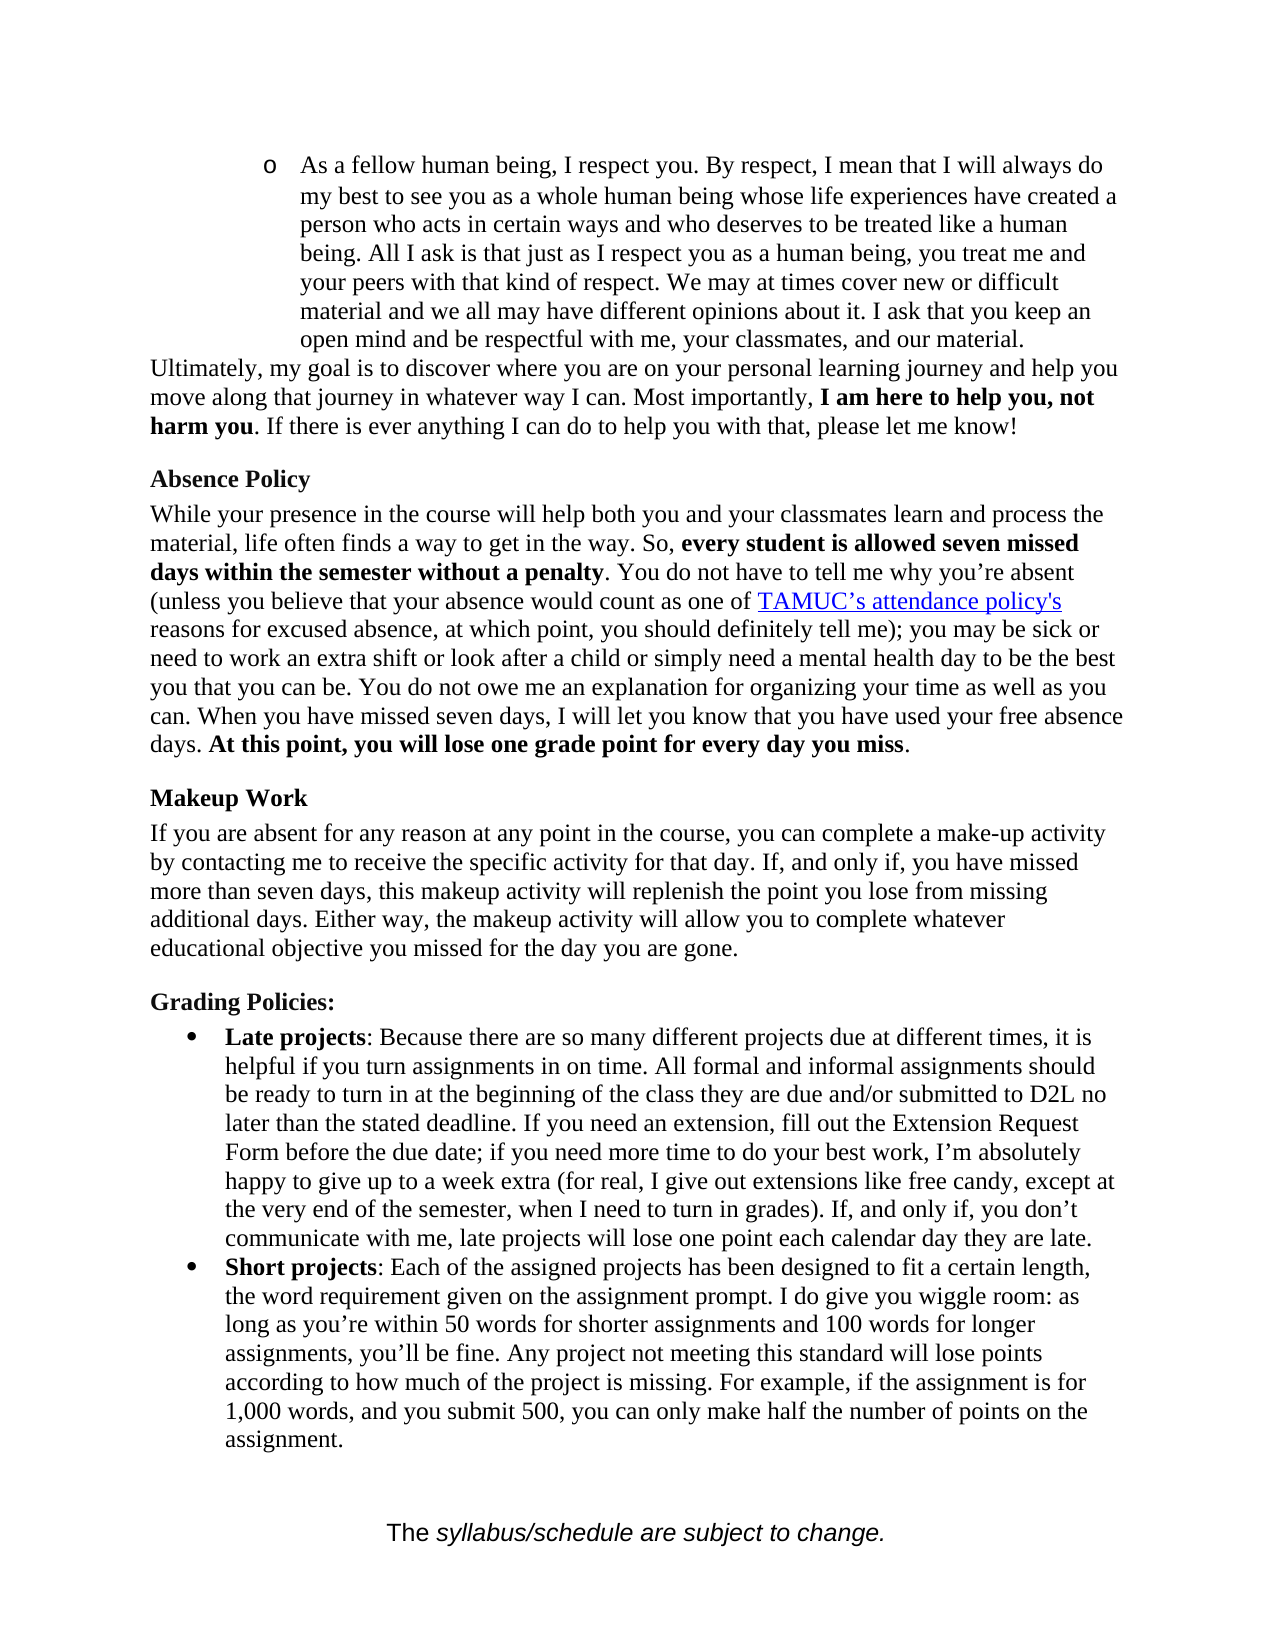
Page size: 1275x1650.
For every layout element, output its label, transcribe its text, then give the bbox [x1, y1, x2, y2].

text If you are absent for any reason at any point in the course, you can complete a make-up activity by contacting me to receive the specific activity for that day. If, and only if, you have missed more than seven days, this makeup activity will replenish the point you lose from missing additional days. Either way, the makeup activity will allow you to complete whatever educational objective you missed for the day you are gone. [150, 818, 1125, 962]
subtitle Makeup Work [150, 783, 1125, 812]
list Late projects: Because there are so many different projects due at different times, it is helpful if you turn assignments in on time. All formal and informal assignments should be ready to turn in at the beginning of the class they are due and/or submitted to D2L no later than the stated deadline. If you need an extension, fill out the Extension Request Form before the due date; if you need more time to do your best work, I’m absolutely happy to give up to a week extra (for real, I give out extensions like free candy, except at the very end of the semester, when I need to turn in grades). If, and only if, you don’t communicate with me, late projects will lose one point each calendar day they are late. [187, 1022, 1125, 1252]
list As a fellow human being, I respect you. By respect, I mean that I will always do my best to see you as a whole human being whose life experiences have created a person who acts in certain ways and who deserves to be treated like a human being. All I ask is that just as I respect you as a human being, you treat me and your peers with that kind of respect. We may at times cover new or difficult material and we all may have different opinions about it. I ask that you keep an open mind and be respectful with me, your classmates, and our material. [262, 150, 1125, 353]
text While your presence in the course will help both you and your classmates learn and process the material, life often finds a way to get in the way. So, every student is allowed seven missed days within the semester without a penalty. You do not have to tell me why you’re absent (unless you believe that your absence would count as one of TAMUC’s attendance policy's reasons for excused absence, at which point, you should definitely tell me); you may be sick or need to work an extra shift or look after a child or simply need a mental health day to be the best you that you can be. You do not owe me an explanation for organizing your time as well as you can. When you have missed seven days, I will let you know that you have used your free absence days. At this point, you will lose one grade point for every day you miss. [150, 499, 1125, 758]
text Ultimately, my goal is to discover where you are on your personal learning journey and help you move along that journey in whatever way I can. Most importantly, I am here to help you, not harm you. If there is ever anything I can do to help you with that, please let me know! [150, 353, 1125, 439]
list Short projects: Each of the assigned projects has been designed to fit a certain length, the word requirement given on the assignment prompt. I do give you wiggle room: as long as you’re within 50 words for shorter assignments and 100 words for longer assignments, you’ll be fine. Any project not meeting this standard will lose points according to how much of the project is missing. For example, if the assignment is for 1,000 words, and you submit 500, you can only make half the number of points on the assignment. [187, 1252, 1125, 1453]
subtitle Absence Policy [150, 464, 1125, 493]
subtitle Grading Policies: [150, 987, 1125, 1016]
